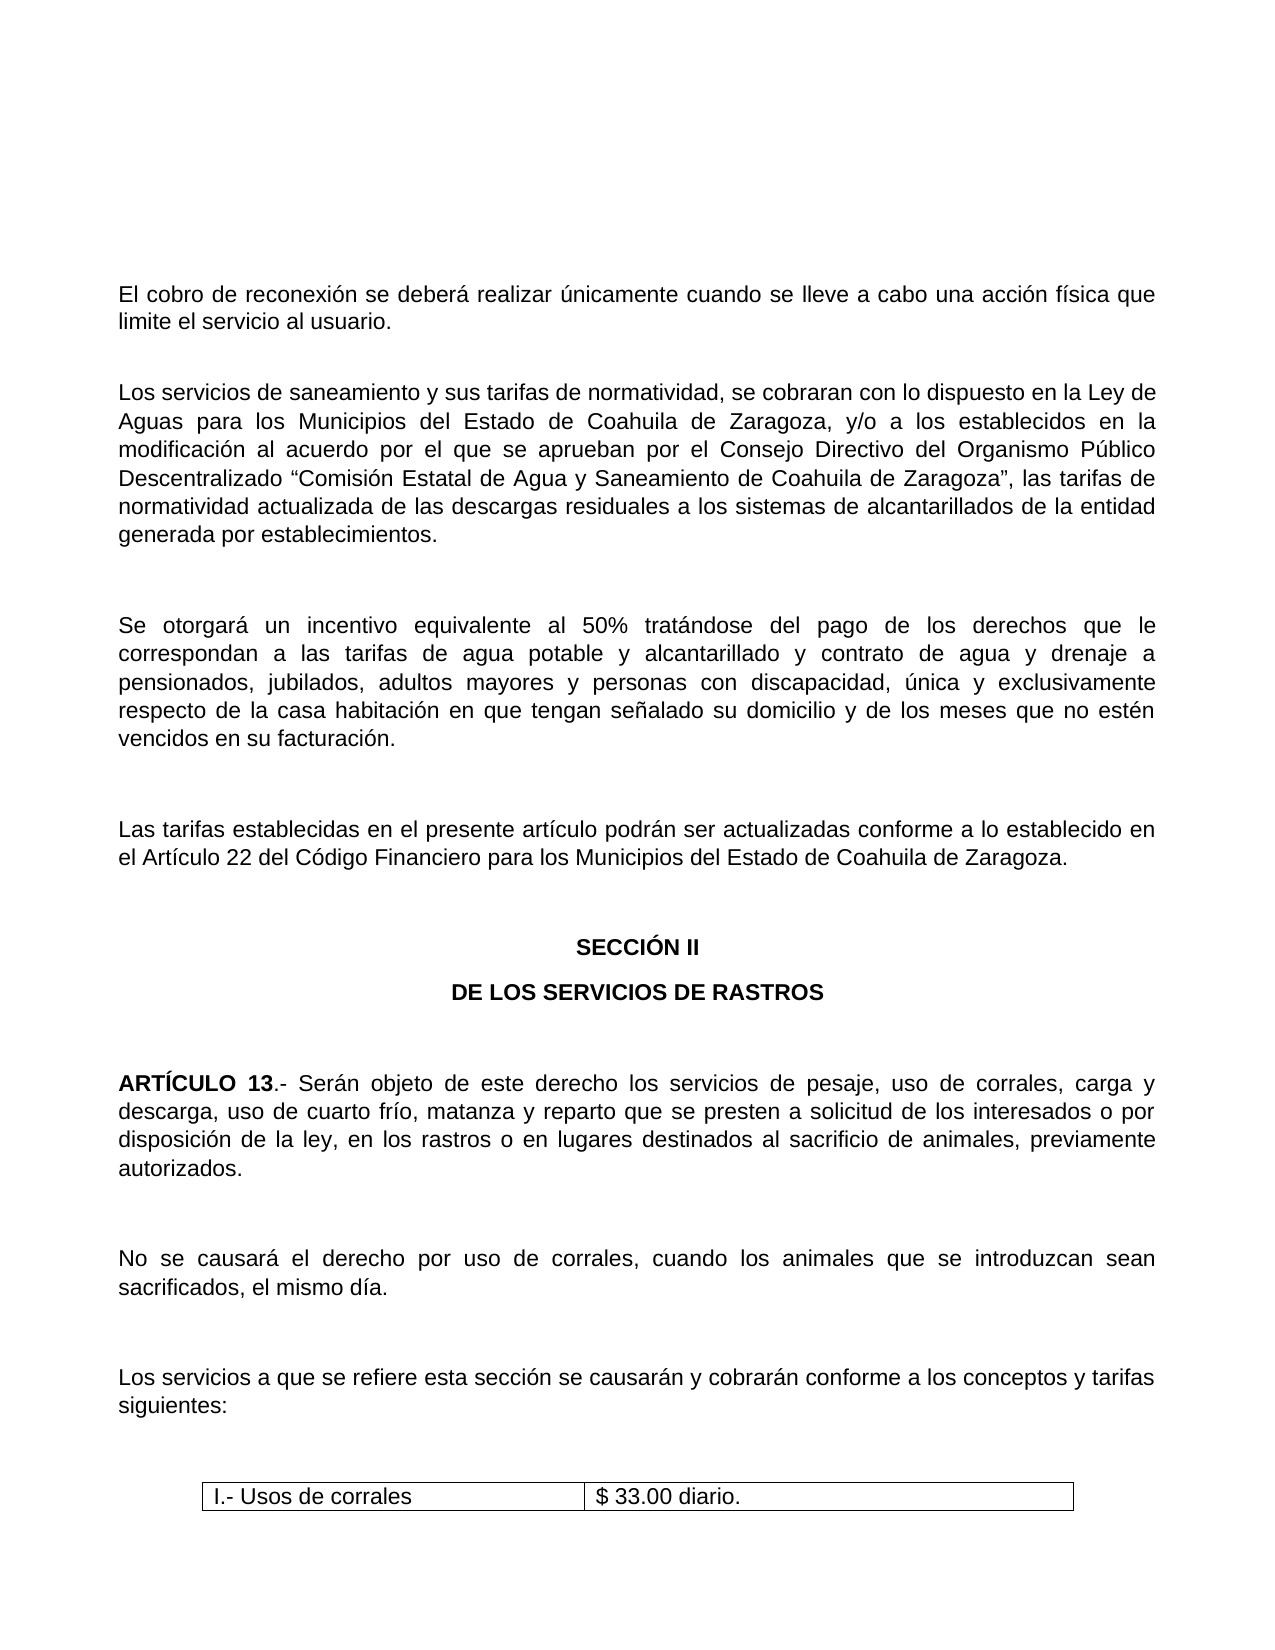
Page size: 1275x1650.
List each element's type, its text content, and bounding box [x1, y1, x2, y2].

text Las tarifas establecidas en el presente artículo podrán ser actualizadas conforme a lo establecido en el Artículo 22 del Código Financiero para los Municipios del Estado de Coahuila de Zaragoza. [118, 816, 1157, 870]
text El cobro de reconexión se deberá realizar únicamente cuando se lleve a cabo una acción física que limite el servicio al usuario. [118, 281, 1157, 334]
text DE LOS SERVICIOS DE RASTROS [118, 979, 1157, 1006]
text No se causará el derecho por uso de corrales, cuando los animales que se introduzcan sean sacrificados, el mismo día. [118, 1245, 1157, 1300]
text ARTÍCULO 13.- Serán objeto de este derecho los servicios de pesaje, uso de corrales, carga y descarga, uso de cuarto frío, matanza y reparto que se presten a solicitud de los interesados o por disposición de la ley, en los rastros o en lugares destinados al sacrificio de animales, previamente autorizados. [118, 1069, 1157, 1181]
table_header I.- Usos de corrales [203, 1483, 584, 1510]
text SECCIÓN II [118, 934, 1157, 961]
text Los servicios de saneamiento y sus tarifas de normatividad, se cobraran con lo dispuesto en la Ley de Aguas para los Municipios del Estado de Coahuila de Zaragoza, y/o a los establecidos en la modificación al acuerdo por el que se aprueban por el Consejo Directivo del Organismo Público Descentralizado “Comisión Estatal de Agua y Saneamiento de Coahuila de Zaragoza”, las tarifas de normatividad actualizada de las descargas residuales a los sistemas de alcantarillados de la entidad generada por establecimientos. [118, 379, 1157, 548]
text Los servicios a que se refiere esta sección se causarán y cobrarán conforme a los conceptos y tarifas siguientes: [118, 1364, 1157, 1418]
text Se otorgará un incentivo equivalente al 50% tratándose del pago de los derechos que le correspondan a las tarifas de agua potable y alcantarillado y contrato de agua y drenaje a pensionados, jubilados, adultos mayores y personas con discapacidad, única y exclusivamente respecto de la casa habitación en que tengan señalado su domicilio y de los meses que no estén vencidos en su facturación. [118, 612, 1157, 752]
table_header $ 33.00 diario. [585, 1483, 1073, 1510]
